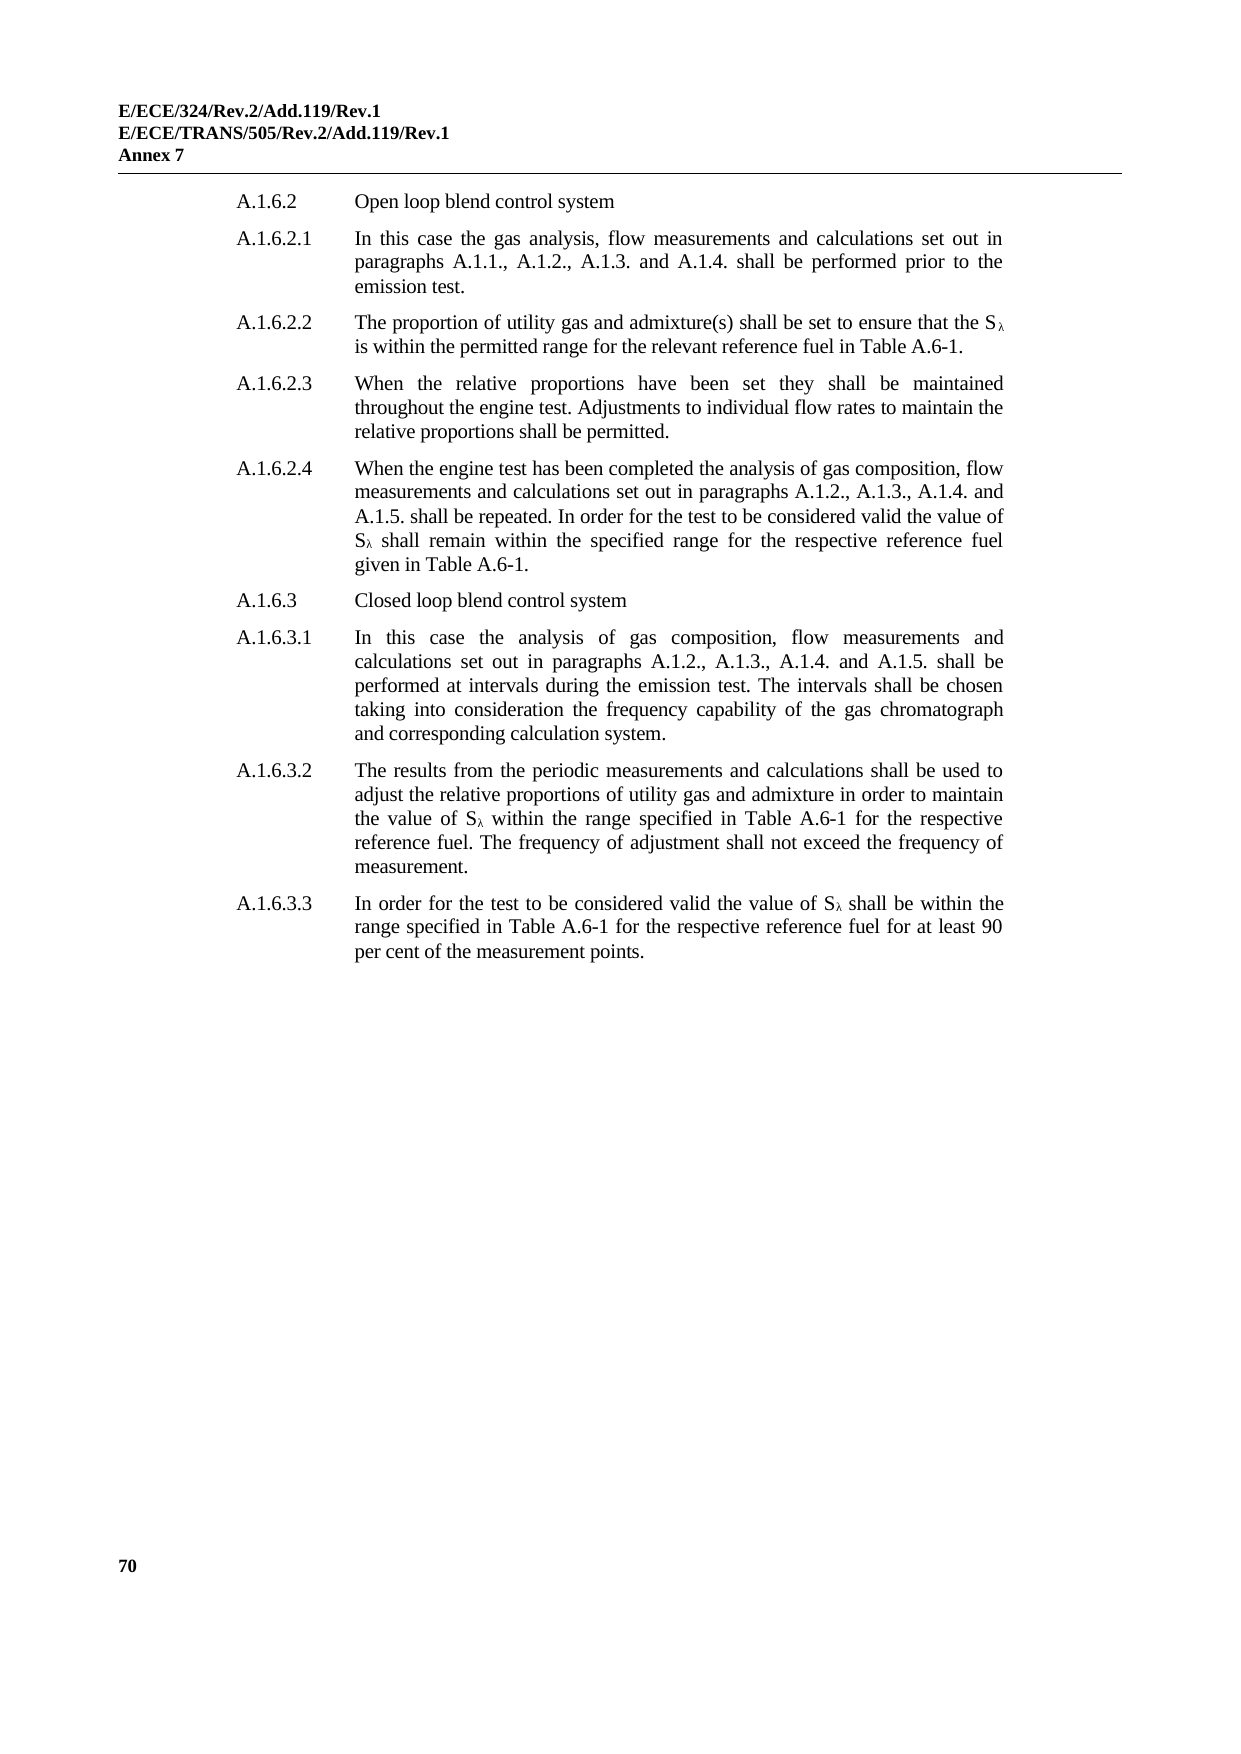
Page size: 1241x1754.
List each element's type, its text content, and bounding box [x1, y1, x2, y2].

text A.1.6.2 Open loop blend control system [236, 189, 1004, 213]
text A.1.6.2.3 When the relative proportions have been set they shall be maintained throughout the engine test. Adjustments to individual flow rates to maintain the relative proportions shall be permitted. [236, 371, 1004, 443]
text A.1.6.3.3 In order for the test to be considered valid the value of Sλ shall be within the range specified in Table A.6-1 for the respective reference fuel for at least 90 per cent of the measurement points. [236, 890, 1004, 963]
text A.1.6.2.4 When the engine test has been completed the analysis of gas composition, flow measurements and calculations set out in paragraphs A.1.2., A.1.3., A.1.4. and A.1.5. shall be repeated. In order for the test to be considered valid the value of Sλ shall remain within the specified range for the respective reference fuel given in Table A.6-1. [236, 455, 1004, 576]
text A.1.6.2.2 The proportion of utility gas and admixture(s) shall be set to ensure that the Sλ is within the permitted range for the relevant reference fuel in Table A.6-1. [236, 310, 1004, 358]
text A.1.6.2.1 In this case the gas analysis, flow measurements and calculations set out in paragraphs A.1.1., A.1.2., A.1.3. and A.1.4. shall be performed prior to the emission test. [236, 225, 1004, 298]
text A.1.6.3 Closed loop blend control system [236, 588, 1004, 612]
text A.1.6.3.2 The results from the periodic measurements and calculations shall be used to adjust the relative proportions of utility gas and admixture in order to maintain the value of Sλ within the range specified in Table A.6-1 for the respective reference fuel. The frequency of adjustment shall not exceed the frequency of measurement. [236, 758, 1004, 878]
text A.1.6.3.1 In this case the analysis of gas composition, flow measurements and calculations set out in paragraphs A.1.2., A.1.3., A.1.4. and A.1.5. shall be performed at intervals during the emission test. The intervals shall be chosen taking into consideration the frequency capability of the gas chromatograph and corresponding calculation system. [236, 625, 1004, 745]
